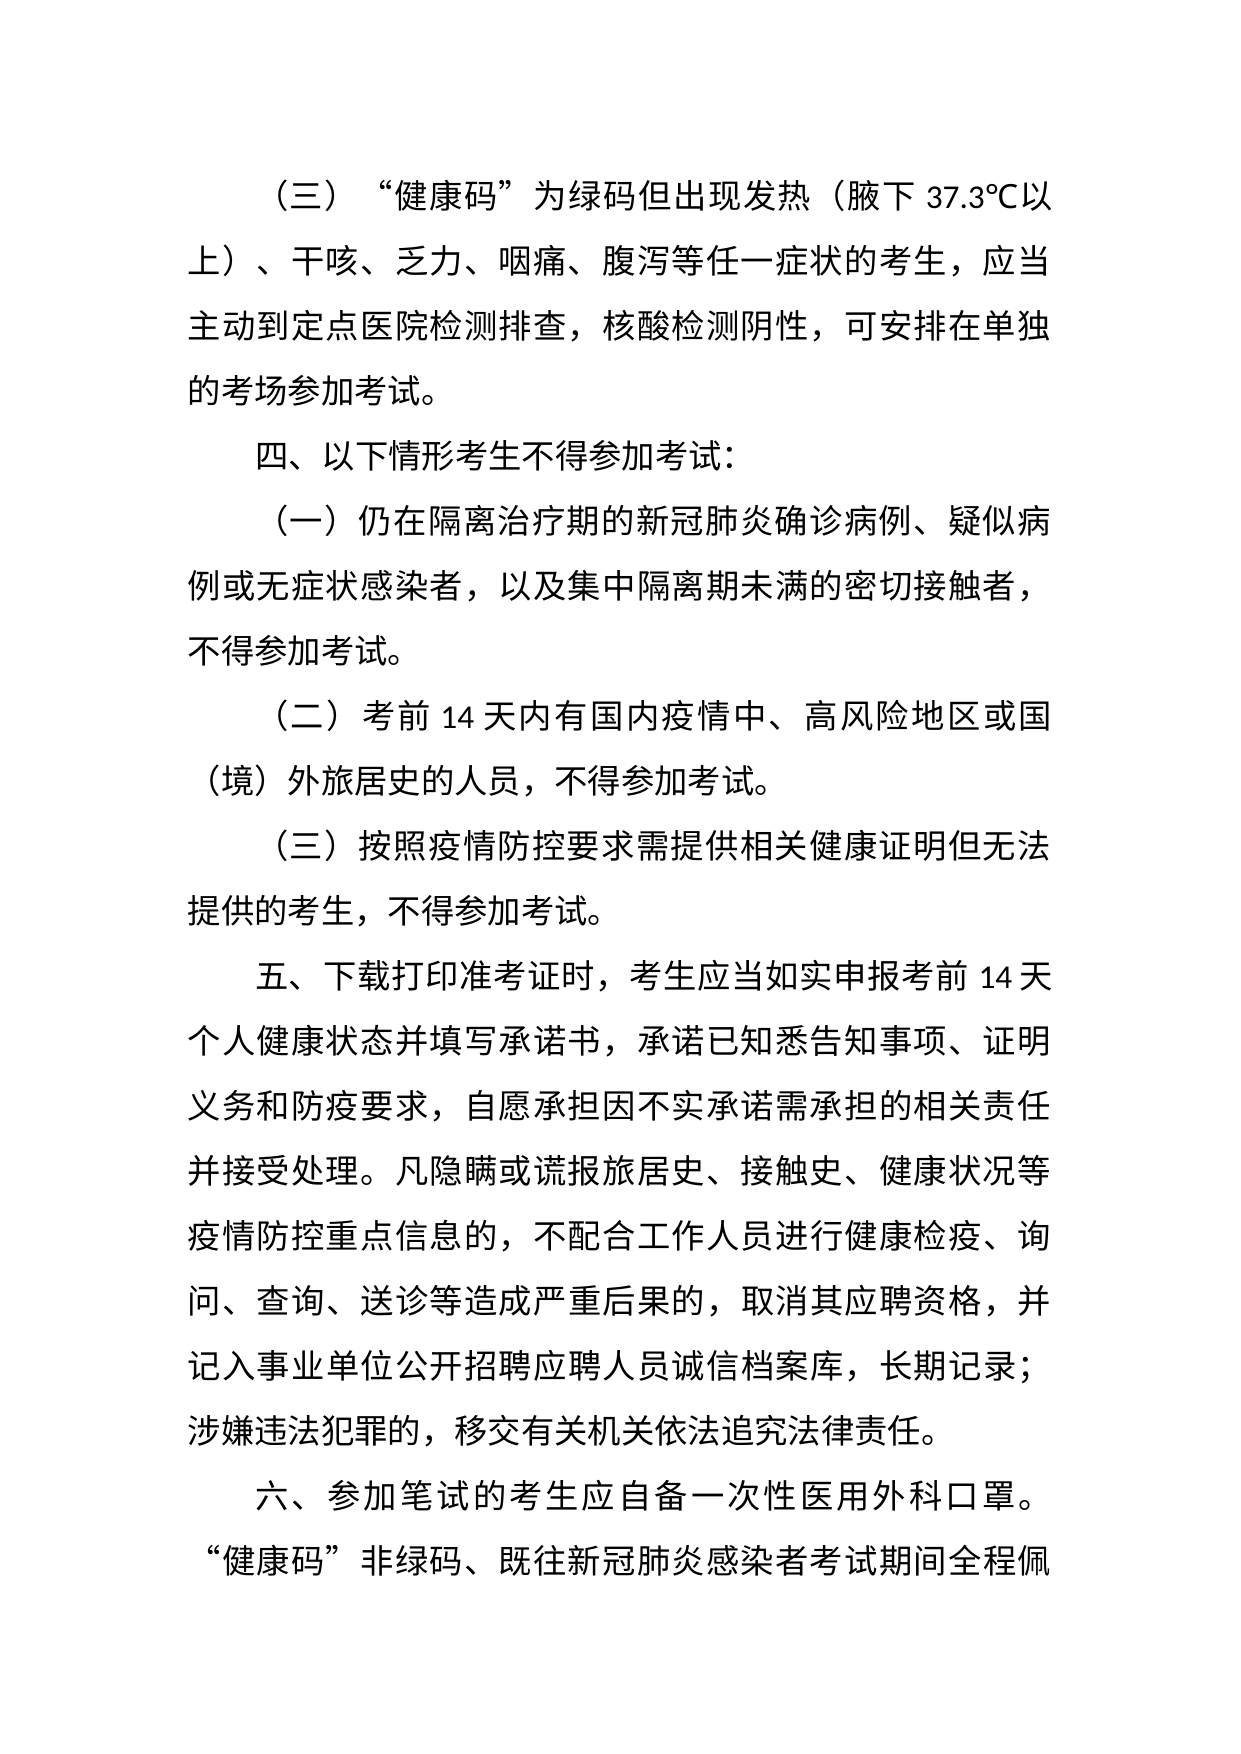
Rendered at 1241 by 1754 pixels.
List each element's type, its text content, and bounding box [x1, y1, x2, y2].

text （二）考前14天内有国内疫情中、高风险地区或国（境）外旅居史的人员，不得参加考试。 [187, 682, 1053, 812]
text （一）仍在隔离治疗期的新冠肺炎确诊病例、疑似病例或无症状感染者，以及集中隔离期未满的密切接触者，不得参加考试。 [187, 487, 1053, 682]
text 四、以下情形考生不得参加考试： [187, 422, 1053, 487]
text （三）按照疫情防控要求需提供相关健康证明但无法提供的考生，不得参加考试。 [187, 812, 1053, 942]
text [187, 1462, 1053, 1592]
text 五、下载打印准考证时，考生应当如实申报考前14天个人健康状态并填写承诺书，承诺已知悉告知事项、证明义务和防疫要求，自愿承担因不实承诺需承担的相关责任并接受处理。凡隐瞒或谎报旅居史、接触史、健康状况等疫情防控重点信息的，不配合工作人员进行健康检疫、询问、查询、送诊等造成严重后果的，取消其应聘资格，并记入事业单位公开招聘应聘人员诚信档案库，长期记录；涉嫌违法犯罪的，移交有关机关依法追究法律责任。 [187, 942, 1053, 1462]
text （三）“健康码”为绿码但出现发热（腋下37.3℃以上）、干咳、乏力、咽痛、腹泻等任一症状的考生，应当主动到定点医院检测排查，核酸检测阴性，可安排在单独的考场参加考试。 [187, 162, 1053, 422]
